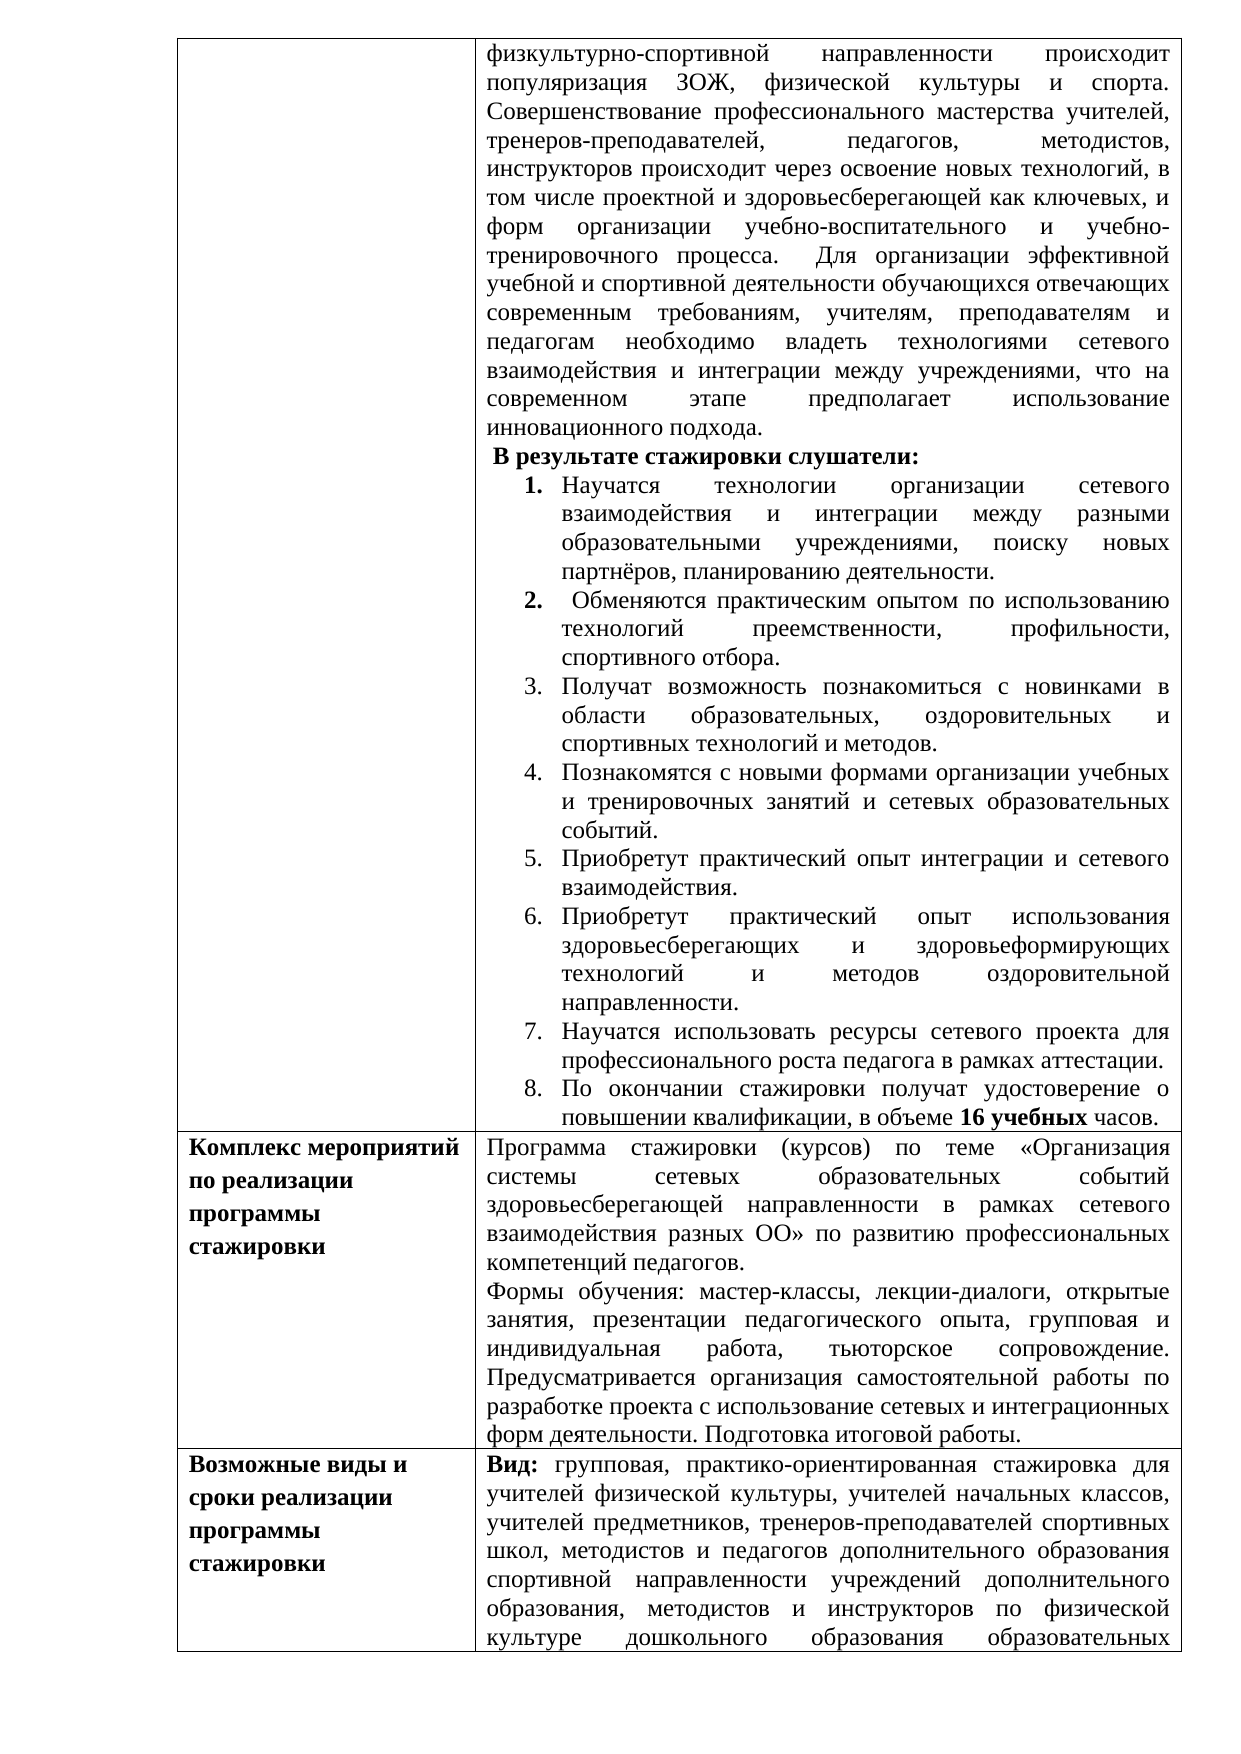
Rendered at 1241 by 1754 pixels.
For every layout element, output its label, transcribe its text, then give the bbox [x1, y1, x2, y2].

table_cell Комплекс мероприятий по реализации программы стажировки [178, 1132, 475, 1448]
table_cell Программа стажировки (курсов) по теме «Организация системы сетевых образовательных событий здоровьесберегающей направленности в рамках сетевого взаимодействия разных ОО» по развитию профессиональных компетенций педагогов. Формы обучения: мастер-классы, лекции-диалоги, открытые занятия, презентации педагогического опыта, групповая и индивидуальная работа, тьюторское сопровождение. Предусматривается организация самостоятельной работы по разработке проекта с использование сетевых и интеграционных форм деятельности. Подготовка итоговой работы. [476, 1132, 1181, 1448]
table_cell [178, 39, 475, 1131]
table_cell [476, 39, 1181, 1131]
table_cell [178, 1449, 475, 1651]
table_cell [476, 1449, 1181, 1651]
